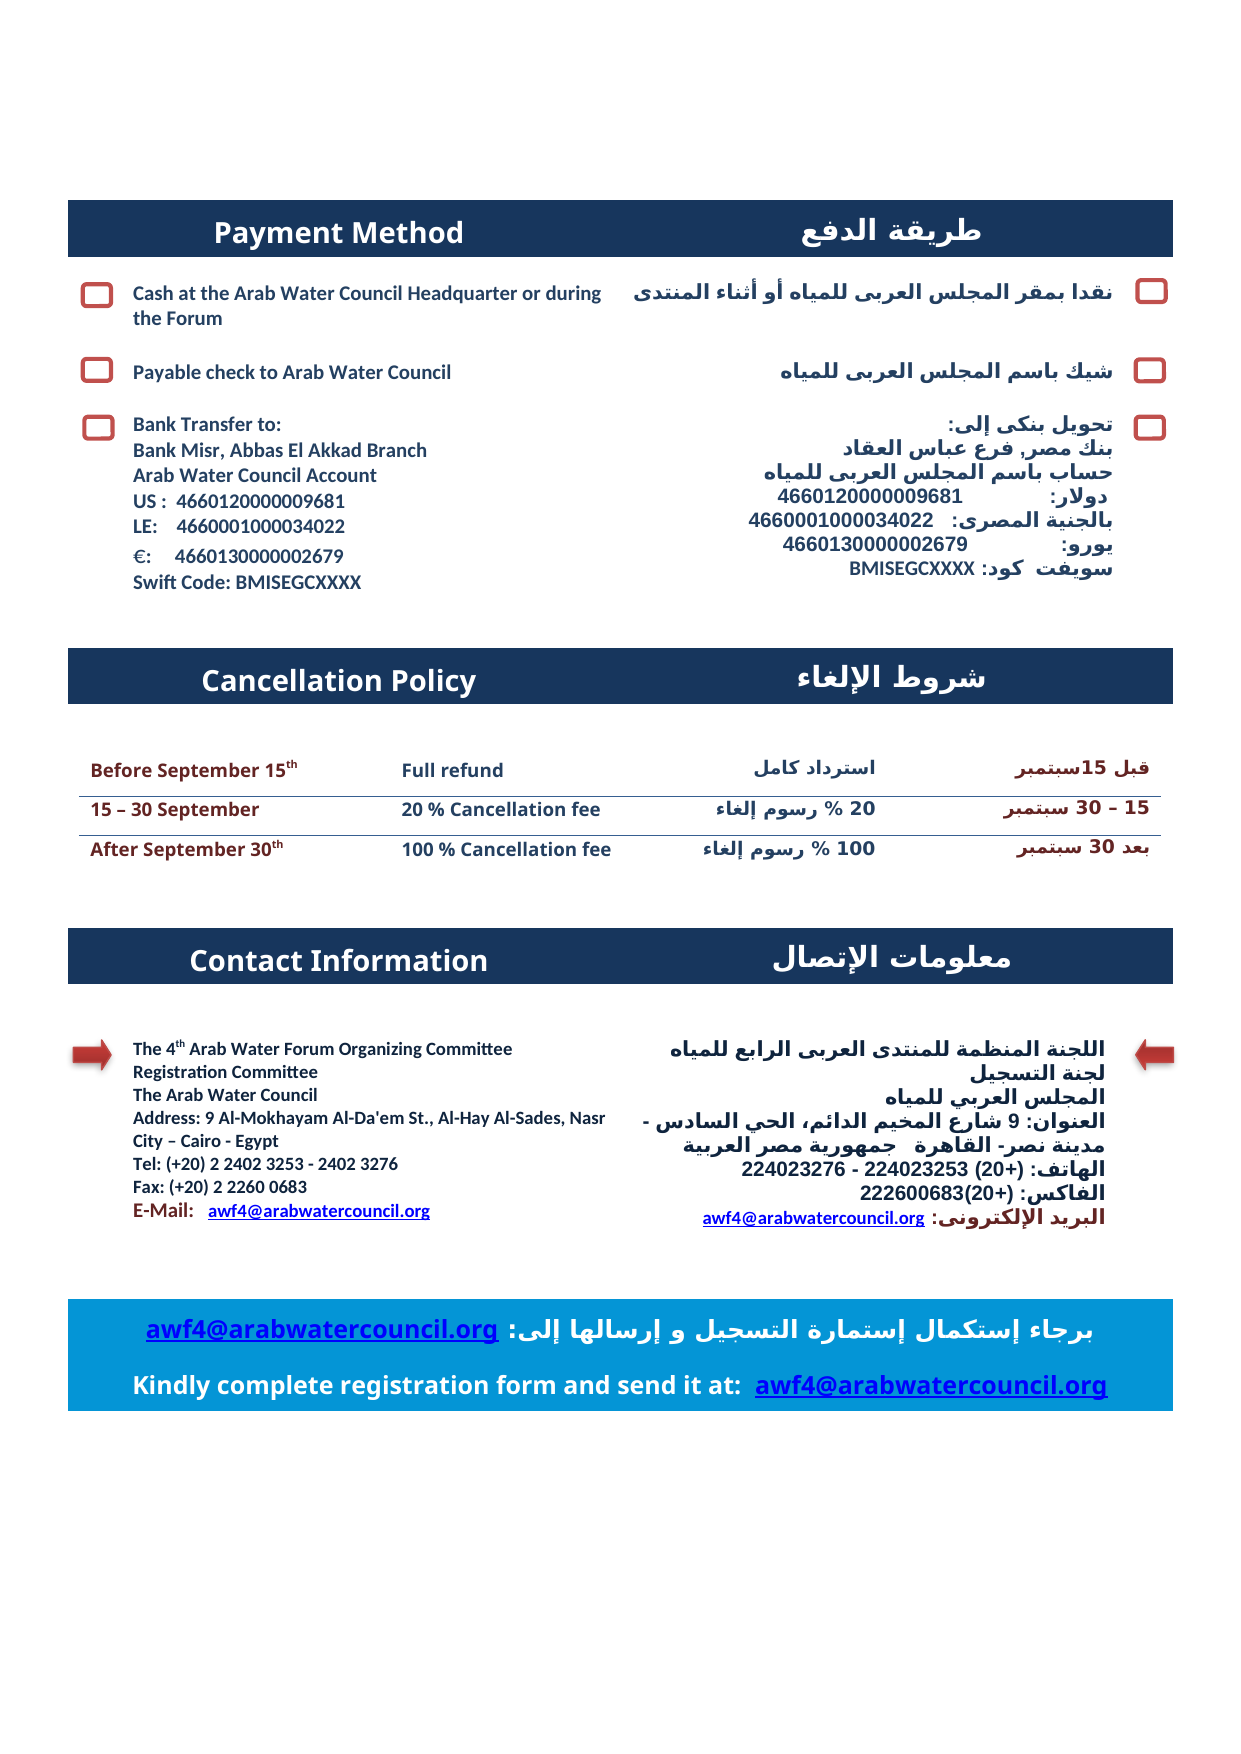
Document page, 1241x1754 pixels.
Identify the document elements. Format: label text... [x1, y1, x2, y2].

table_cell Kindly complete registration form and send it at: awf4@arabwatercouncil.org [68, 1355, 1173, 1411]
table_header Before September 15th ‎ [79, 757, 390, 796]
table_header [1125, 280, 1176, 359]
table_cell 20 % رسوم إلغاء [634, 797, 887, 835]
table_cell 100 % Cancellation fee [390, 836, 634, 875]
table_cell 15 – 30 September [79, 797, 390, 835]
table_header شروط الإلغاء [610, 648, 1173, 704]
table_cell 100 % رسوم إلغاء [634, 836, 887, 875]
table_header Cancellation Policy [68, 648, 610, 704]
table_cell شيك باسم المجلس العربى للمياه [619, 359, 1125, 412]
table_cell [64, 359, 122, 412]
table_header اللجنة المنظمة للمنتدى العربى الرابع للمياه لجنة التسجيل المجلس العربي للمياه العنوان: 9 شارع المخيم الدائم، الحي السادس - مدينة نصر- القاهرة جمهورية مصر العربية الهاتف: (+20) 224023253 - 224023276 الفاكس: (+20)222600683 البريد الإلكترونى: awf4@arabwatercouncil.org [619, 1037, 1125, 1255]
table_cell بعد 30 سبتمبر [887, 836, 1161, 875]
table_cell [1125, 412, 1176, 595]
table_header قبل 15سبتمبر [887, 757, 1161, 796]
table_header Full refund [390, 757, 634, 796]
table_cell Payable check to Arab Water Council [122, 359, 618, 412]
table_cell [64, 412, 122, 595]
table_cell 15 – 30 سبتمبر [887, 797, 1161, 835]
table_header [64, 280, 122, 359]
table_cell After September 30th ‎ [79, 836, 390, 875]
table_header معلومات الإتصال [610, 928, 1173, 984]
table_cell [1125, 359, 1176, 412]
table_header نقدا بمقر المجلس العربى للمياه أو أثناء المنتدى [619, 280, 1125, 359]
table_header طريقة الدفع [610, 200, 1173, 257]
table_cell 20 % Cancellation fee [390, 797, 634, 835]
table_header استرداد كامل [634, 757, 887, 796]
table_cell Bank Transfer to: Bank Misr, Abbas El Akkad Branch Arab Water Council Account US : 4660120000009681 LE: 4660001000034022 €: 4660130000002679 Swift Code: BMISEGCXXXX [122, 412, 618, 595]
table_header Contact Information [68, 928, 610, 984]
table_header The 4th Arab Water Forum Organizing Committee Registration Committee The Arab Water Council Address: 9 Al-Mokhayam Al-Da'em St., Al-Hay Al-Sades, Nasr City – Cairo - Egypt Tel: (+20) 2 2402 3253 - 2402 3276 Fax: (+20) 2 2260 0683 E-Mail: awf4@arabwatercouncil.org [122, 1037, 618, 1255]
table_header Cash at the Arab Water Council Headquarter or during the Forum [122, 280, 618, 359]
table_cell تحويل بنكى إلى: بنك مصر, فرع عباس العقاد حساب باسم المجلس العربى للمياه دولار: 4660120000009681 بالجنية المصرى: 4660001000034022 يورو: 4660130000002679 سويفت كود: BMISEGCXXXX [619, 412, 1125, 595]
table_header [1125, 1037, 1176, 1255]
table_header Payment Method [68, 200, 610, 257]
table_header برجاء إستكمال إستمارة التسجيل و إرسالها إلى: awf4@arabwatercouncil.org [68, 1299, 1173, 1355]
table_header [64, 1037, 122, 1255]
